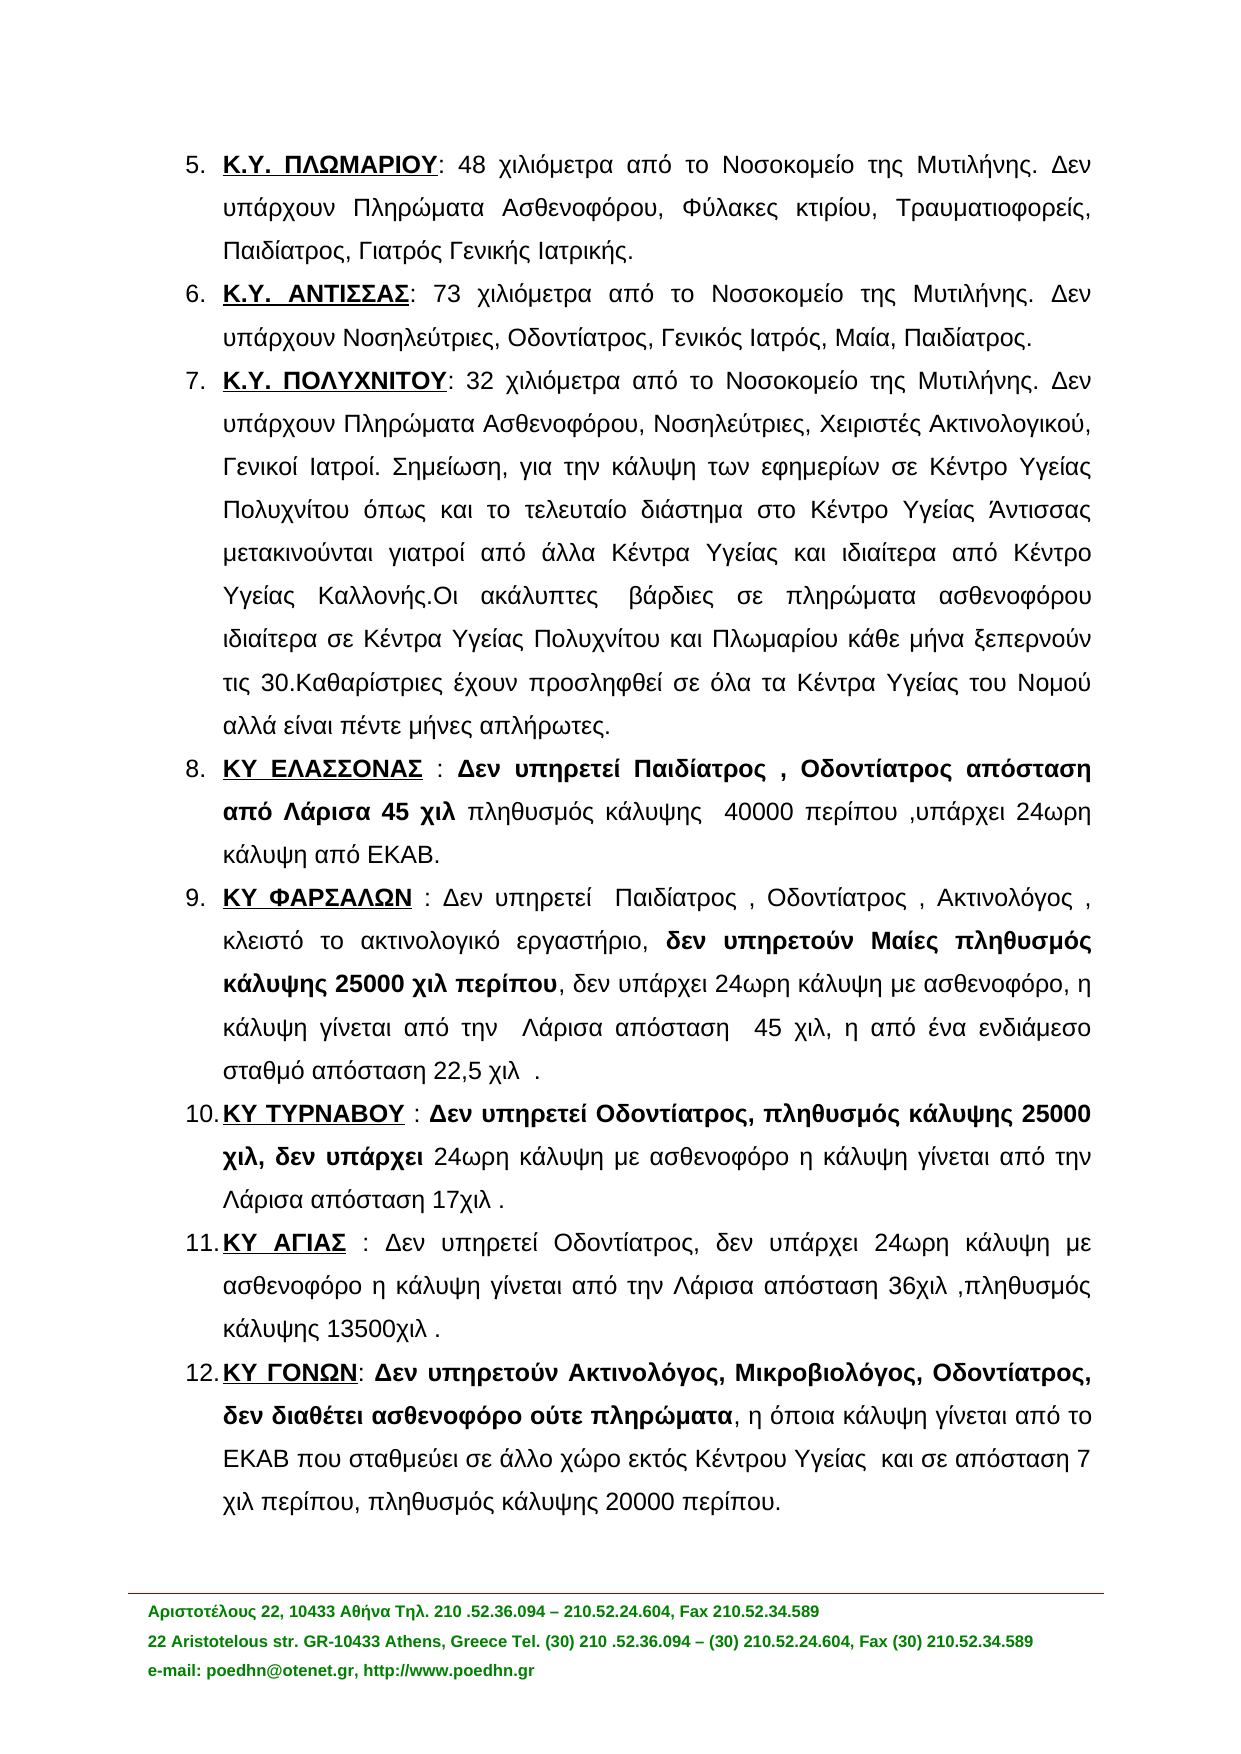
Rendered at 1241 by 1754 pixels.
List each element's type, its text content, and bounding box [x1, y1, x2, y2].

list Κ.Υ. ΠΟΛΥΧΝΙΤΟΥ: 32 χιλιόμετρα από το Νοσοκομείο της Μυτιλήνης. Δεν υπάρχουν Πληρώματα Ασθενοφόρου, Νοσηλεύτριες, Χειριστές Ακτινολογικού, Γενικοί Ιατροί. Σημείωση, για την κάλυψη των εφημερίων σε Κέντρο Υγείας Πολυχνίτου όπως και το τελευταίο διάστημα στο Κέντρο Υγείας Άντισσας μετακινούνται γιατροί από άλλα Κέντρα Υγείας και ιδιαίτερα από Κέντρο Υγείας Καλλονής.Οι ακάλυπτες βάρδιες σε πληρώματα ασθενοφόρου ιδιαίτερα σε Κέντρα Υγείας Πολυχνίτου και Πλωμαρίου κάθε μήνα ξεπερνούν τις 30.Καθαρίστριες έχουν προσληφθεί σε όλα τα Κέντρα Υγείας του Νομού αλλά είναι πέντε μήνες απλήρωτες. [185, 366, 1092, 739]
list ΚΥ ΑΓΙΑΣ : Δεν υπηρετεί Οδοντίατρος, δεν υπάρχει 24ωρη κάλυψη με ασθενοφόρο η κάλυψη γίνεται από την Λάρισα απόσταση 36χιλ ,πληθυσμός κάλυψης 13500χιλ . [185, 1228, 1092, 1343]
list ΚΥ ΓΟΝΩΝ: Δεν υπηρετούν Ακτινολόγος, Μικροβιολόγος, Οδοντίατρος, δεν διαθέτει ασθενοφόρο ούτε πληρώματα, η όποια κάλυψη γίνεται από το ΕΚΑΒ που σταθμεύει σε άλλο χώρο εκτός Κέντρου Υγείας και σε απόσταση 7 χιλ περίπου, πληθυσμός κάλυψης 20000 περίπου. [185, 1357, 1092, 1516]
list Κ.Υ. ΠΛΩΜΑΡΙΟΥ: 48 χιλιόμετρα από το Νοσοκομείο της Μυτιλήνης. Δεν υπάρχουν Πληρώματα Ασθενοφόρου, Φύλακες κτιρίου, Τραυματιοφορείς, Παιδίατρος, Γιατρός Γενικής Ιατρικής. [185, 150, 1092, 265]
list ΚΥ ΤΥΡΝΑΒΟΥ : Δεν υπηρετεί Οδοντίατρος, πληθυσμός κάλυψης 25000 χιλ, δεν υπάρχει 24ωρη κάλυψη με ασθενοφόρο η κάλυψη γίνεται από την Λάρισα απόσταση 17χιλ . [185, 1099, 1092, 1214]
list Κ.Υ. ΑΝΤΙΣΣΑΣ: 73 χιλιόμετρα από το Νοσοκομείο της Μυτιλήνης. Δεν υπάρχουν Νοσηλεύτριες, Οδοντίατρος, Γενικός Ιατρός, Μαία, Παιδίατρος. [185, 279, 1092, 351]
list ΚΥ ΕΛΑΣΣΟΝΑΣ : Δεν υπηρετεί Παιδίατρος , Οδοντίατρος απόσταση από Λάρισα 45 χιλ πληθυσμός κάλυψης 40000 περίπου ,υπάρχει 24ωρη κάλυψη από ΕΚΑΒ. [185, 754, 1092, 869]
list ΚΥ ΦΑΡΣΑΛΩΝ : Δεν υπηρετεί Παιδίατρος , Οδοντίατρος , Ακτινολόγος , κλειστό το ακτινολογικό εργαστήριο, δεν υπηρετούν Μαίες πληθυσμός κάλυψης 25000 χιλ περίπου, δεν υπάρχει 24ωρη κάλυψη με ασθενοφόρο, η κάλυψη γίνεται από την Λάρισα απόσταση 45 χιλ, η από ένα ενδιάμεσο σταθμό απόσταση 22,5 χιλ . [185, 883, 1092, 1084]
